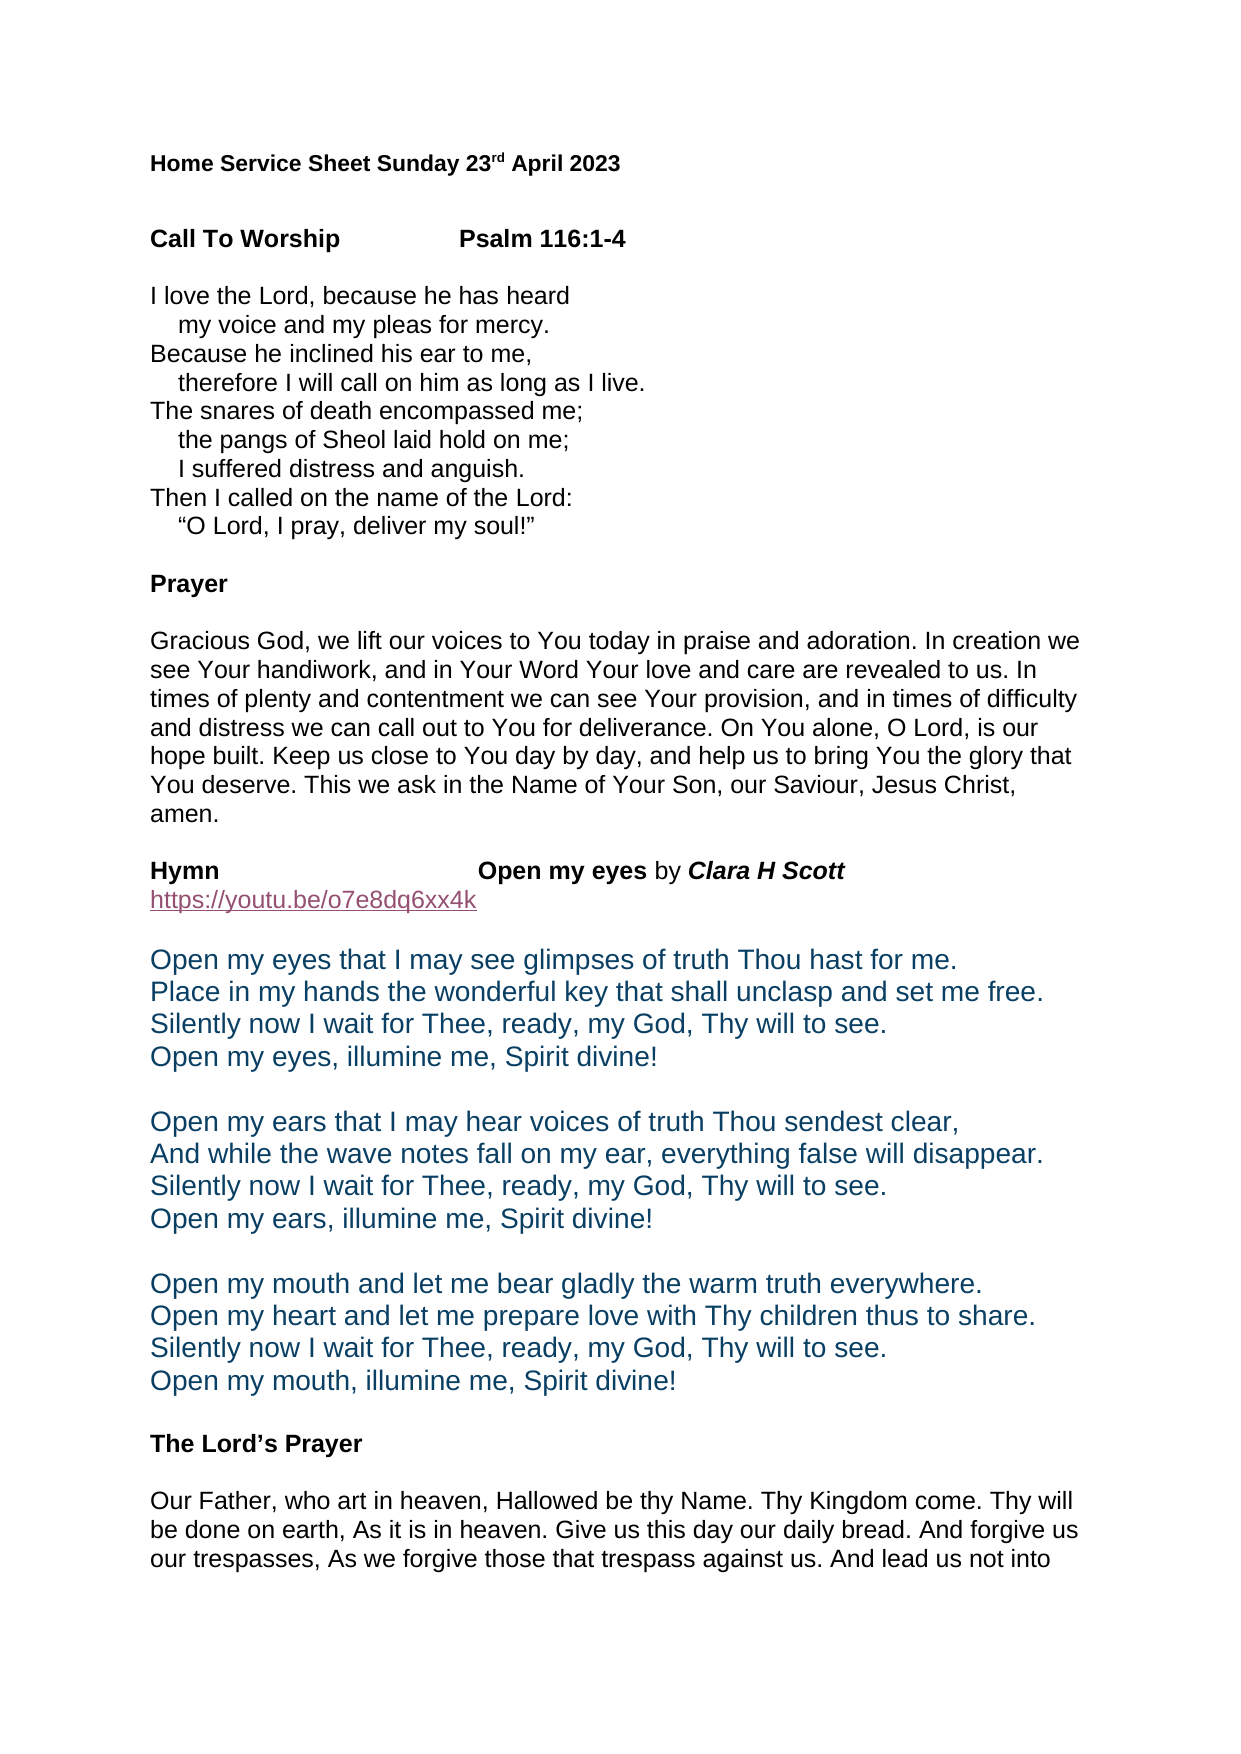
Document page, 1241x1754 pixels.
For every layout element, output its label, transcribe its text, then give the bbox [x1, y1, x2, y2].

text Hymn Open my eyes by Clara H Scott [150, 856, 1090, 885]
text Home Service Sheet Sunday 23rd April 2023 [150, 150, 1090, 176]
text Prayer [150, 569, 1090, 598]
text Open my mouth and let me bear gladly the warm truth everywhere. Open my heart and let me prepare love with Thy children thus to share. Silently now I wait for Thee, ready, my God, Thy will to see. Open my mouth, illumine me, Spirit divine! [150, 1267, 1090, 1396]
text Call To Worship Psalm 116:1-4 [150, 224, 1090, 253]
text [150, 1486, 1090, 1572]
text Open my eyes that I may see glimpses of truth Thou hast for me. Place in my hands the wonderful key that shall unclasp and set me free. Silently now I wait for Thee, ready, my God, Thy will to see. Open my eyes, illumine me, Spirit divine! [150, 943, 1090, 1072]
text I love the Lord, because he has heard my voice and my pleas for mercy. Because he inclined his ear to me, therefore I will call on him as long as I live. The snares of death encompassed me; the pangs of Sheol laid hold on me; I suffered distress and anguish. Then I called on the name of the Lord: “O Lord, I pray, deliver my soul!” [150, 281, 1090, 540]
text https://youtu.be/o7e8dq6xx4k [150, 885, 1090, 914]
text Open my ears that I may hear voices of truth Thou sendest clear, And while the wave notes fall on my ear, everything false will disappear. Silently now I wait for Thee, ready, my God, Thy will to see. Open my ears, illumine me, Spirit divine! [150, 1104, 1090, 1234]
text The Lord’s Prayer [150, 1428, 1090, 1457]
text Gracious God, we lift our voices to You today in praise and adoration. In creation we see Your handiwork, and in Your Word Your love and care are revealed to us. In times of plenty and contentment we can see Your provision, and in times of difficulty and distress we can call out to You for deliverance. On You alone, O Lord, is our hope built. Keep us close to You day by day, and help us to bring You the glory that You deserve. This we ask in the Name of Your Son, our Saviour, Jesus Christ, amen. [150, 626, 1090, 828]
